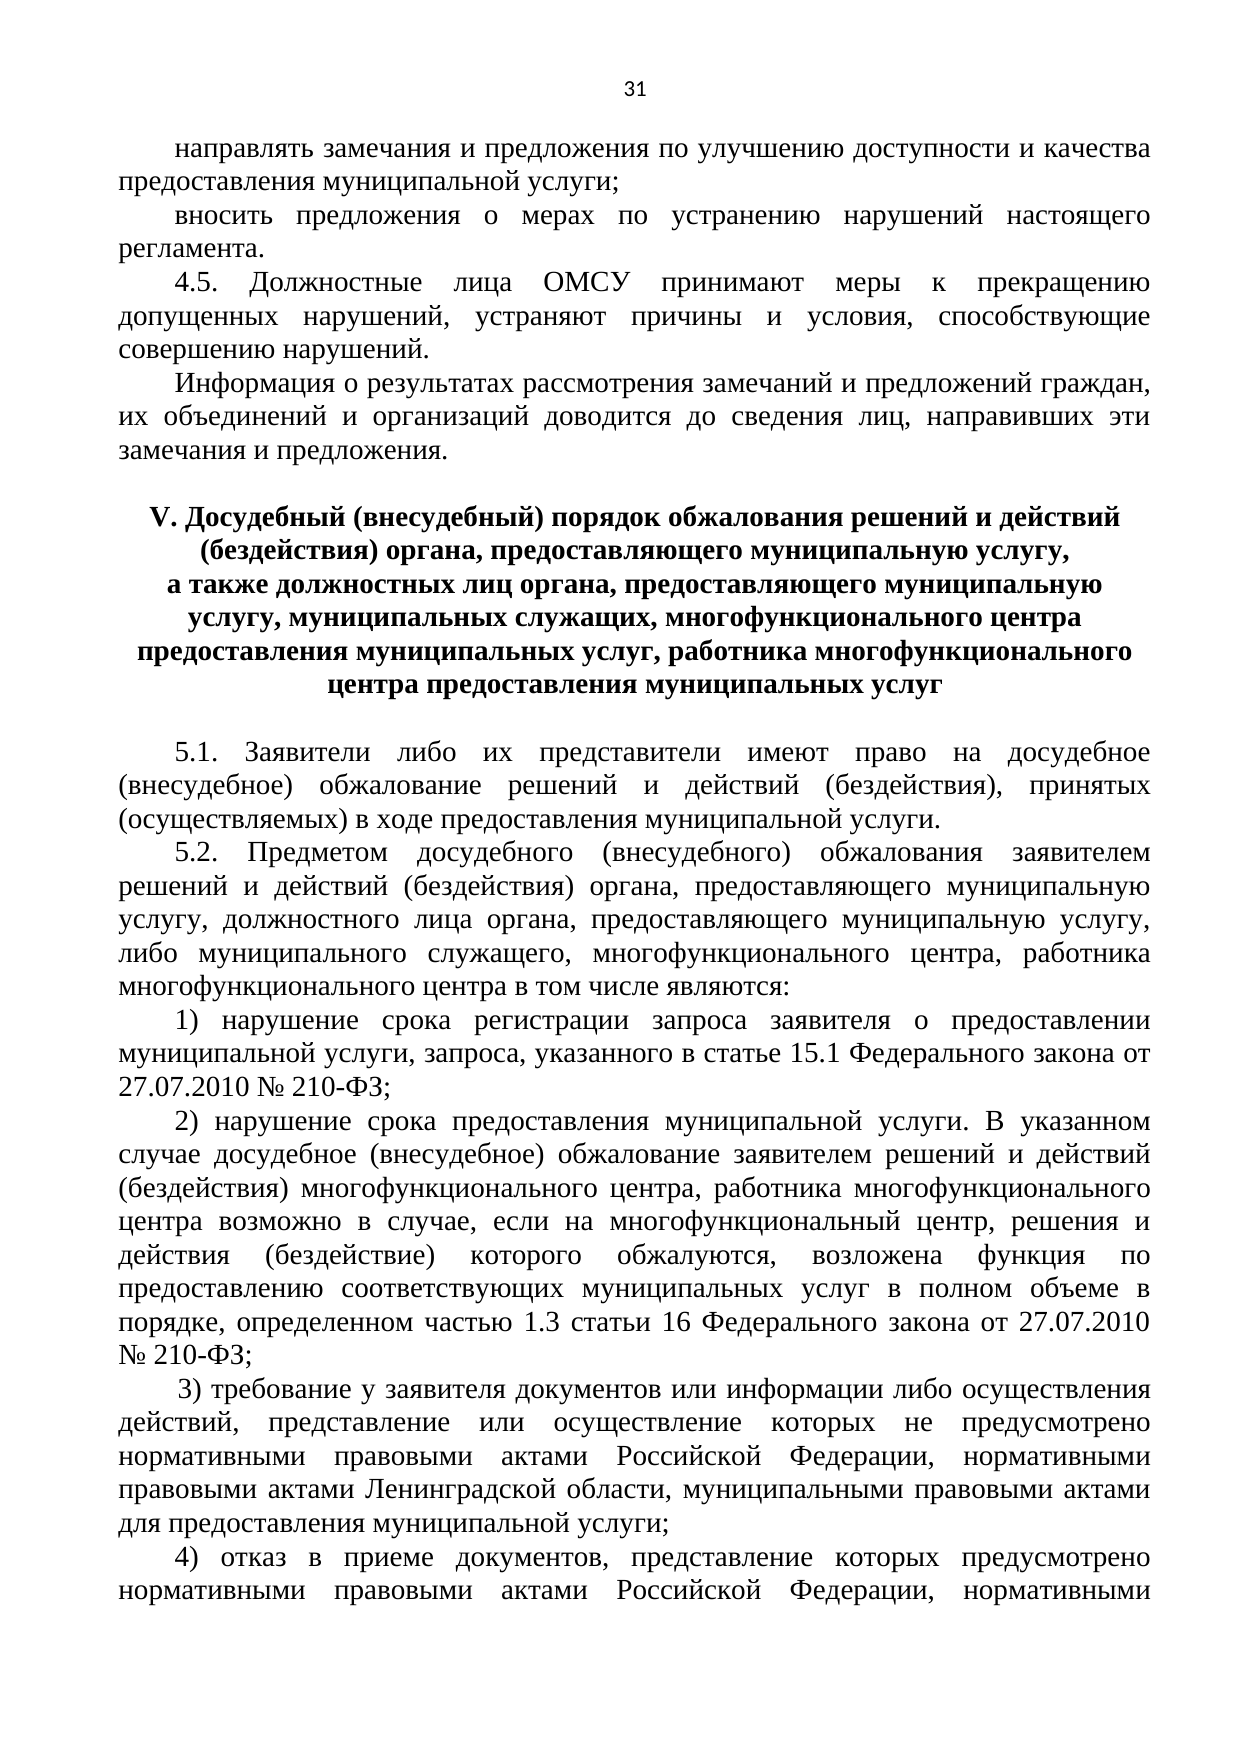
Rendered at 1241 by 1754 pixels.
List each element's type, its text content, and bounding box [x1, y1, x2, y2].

text Информация о результатах рассмотрения замечаний и предложений граждан, их объединений и организаций доводится до сведения лиц, направивших эти замечания и предложения. [118, 365, 1152, 465]
text 5.2. Предметом досудебного (внесудебного) обжалования заявителем решений и действий (бездействия) органа, предоставляющего муниципальную услугу, должностного лица органа, предоставляющего муниципальную услугу, либо муниципального служащего, многофункционального центра, работника многофункционального центра в том числе являются: [118, 834, 1152, 1002]
text 5.1. Заявители либо их представители имеют право на досудебное (внесудебное) обжалование решений и действий (бездействия), принятых (осуществляемых) в ходе предоставления муниципальной услуги. [118, 734, 1152, 834]
text 1) нарушение срока регистрации запроса заявителя о предоставлении муниципальной услуги, запроса, указанного в статье 15.1 Федерального закона от 27.07.2010 № 210-ФЗ; [118, 1002, 1152, 1103]
text 3) требование у заявителя документов или информации либо осуществления действий, представление или осуществление которых не предусмотрено нормативными правовыми актами Российской Федерации, нормативными правовыми актами Ленинградской области, муниципальными правовыми актами для предоставления муниципальной услуги; [118, 1371, 1152, 1539]
text направлять замечания и предложения по улучшению доступности и качества предоставления муниципальной услуги; [118, 130, 1152, 197]
text 2) нарушение срока предоставления муниципальной услуги. В указанном случае досудебное (внесудебное) обжалование заявителем решений и действий (бездействия) многофункционального центра, работника многофункционального центра возможно в случае, если на многофункциональный центр, решения и действия (бездействие) которого обжалуются, возложена функция по предоставлению соответствующих муниципальных услуг в полном объеме в порядке, определенном частью 1.3 статьи 16 Федерального закона от 27.07.2010 № 210-ФЗ; [118, 1103, 1152, 1371]
text 4.5. Должностные лица ОМСУ принимают меры к прекращению допущенных нарушений, устраняют причины и условия, способствующие совершению нарушений. [118, 264, 1152, 365]
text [118, 1539, 1152, 1606]
text а также должностных лиц органа, предоставляющего муниципальную услугу, муниципальных служащих, многофункционального центра предоставления муниципальных услуг, работника многофункционального центра предоставления муниципальных услуг [118, 566, 1152, 700]
text V. Досудебный (внесудебный) порядок обжалования решений и действий (бездействия) органа, предоставляющего муниципальную услугу, [118, 499, 1152, 566]
text вносить предложения о мерах по устранению нарушений настоящего регламента. [118, 197, 1152, 264]
